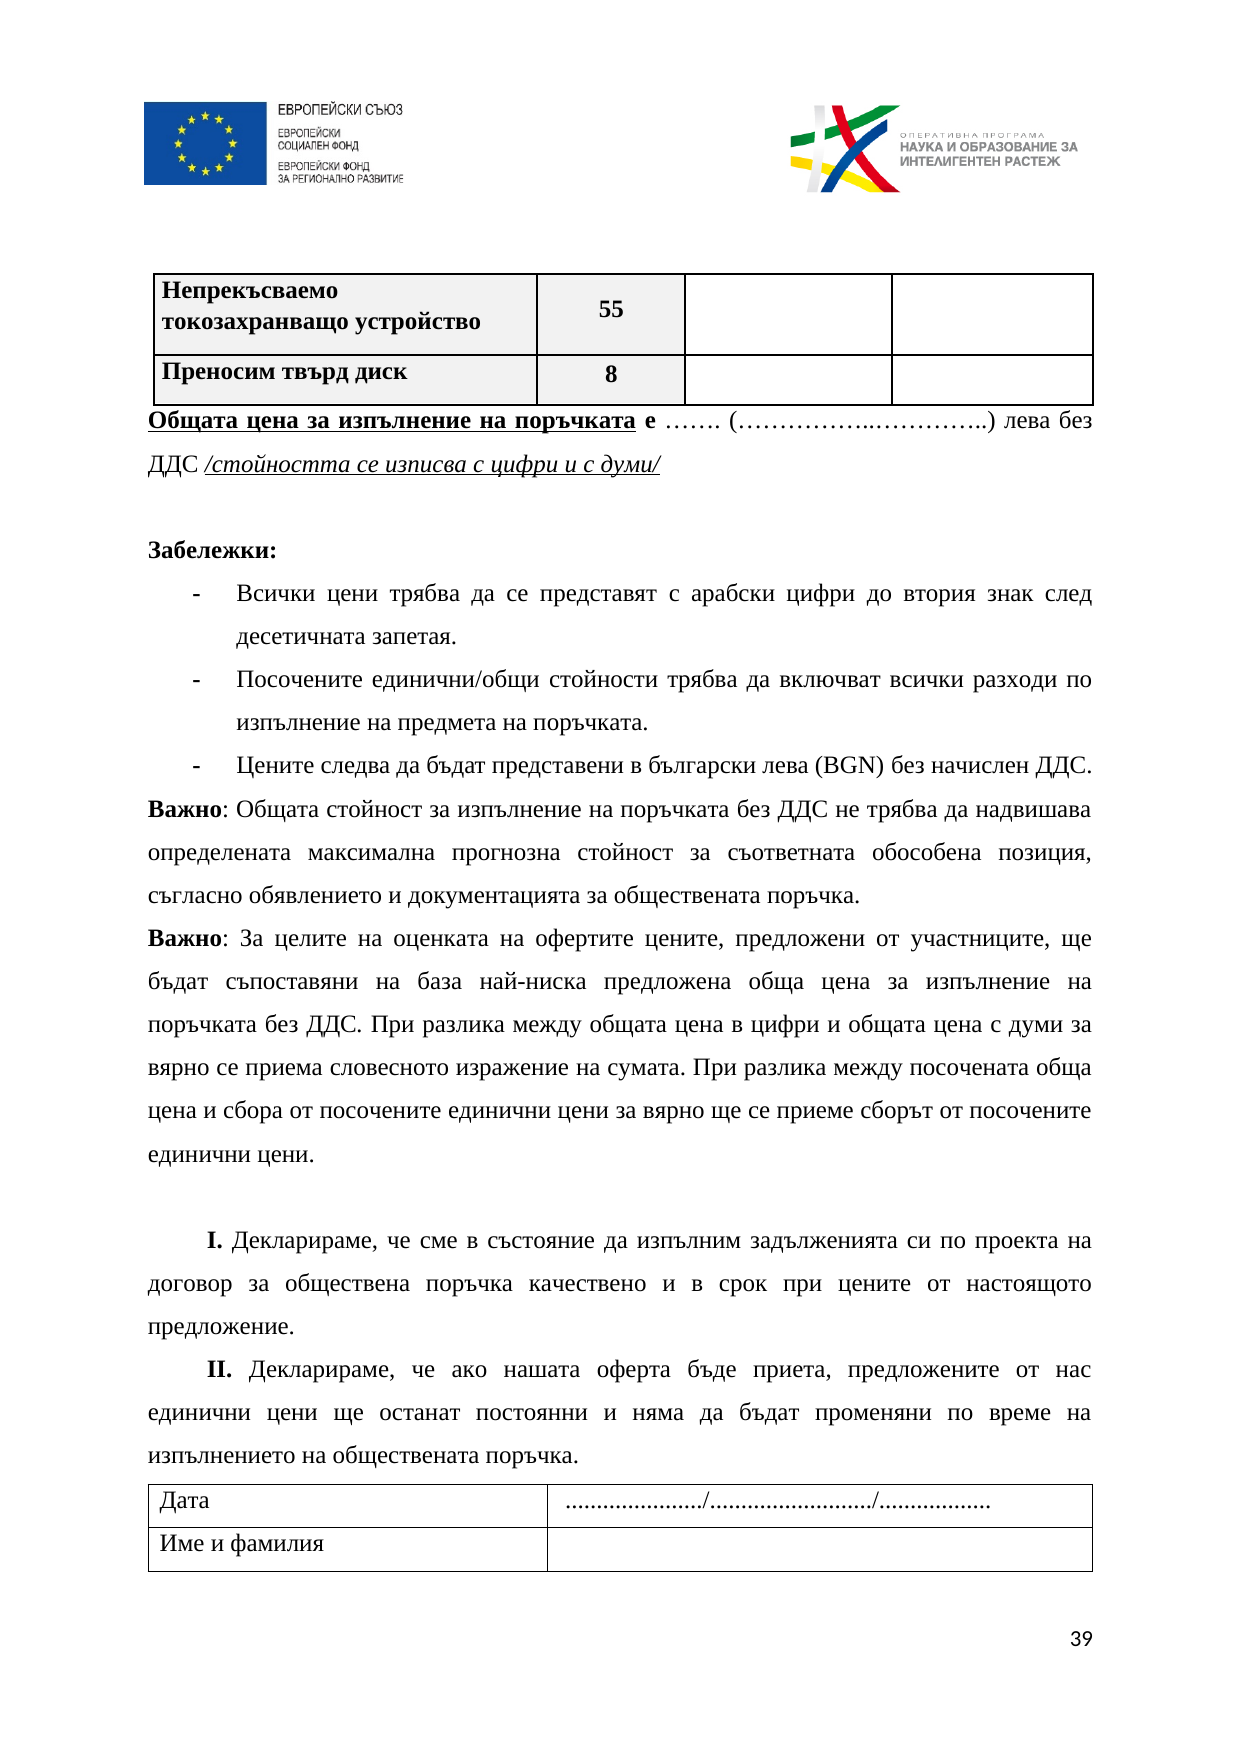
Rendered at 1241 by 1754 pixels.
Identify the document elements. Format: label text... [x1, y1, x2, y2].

list Всички цени трябва да се представят с арабски цифри до втория знак след десетичната запетая. [192, 578, 1093, 650]
picture [144, 101, 404, 185]
table_cell Преносим твърд диск [155, 356, 536, 403]
table_cell Име и фамилия [149, 1528, 547, 1571]
text Важно: Общата стойност за изпълнение на поръчката без ДДС не трябва да надвишава определената максимална прогнозна стойност за съответната обособена позиция, съгласно обявлението и документацията за обществената поръчка. [148, 794, 1093, 909]
picture [787, 101, 1082, 196]
text Важно: За целите на оценката на офертите цените, предложени от участниците, ще бъдат съпоставяни на база най-ниска предложена обща цена за изпълнение на поръчката без ДДС. При разлика между общата цена в цифри и общата цена с думи за вярно се приема словесното изражение на сумата. При разлика между посочената обща цена и сбора от посочените единични цени за вярно ще се приеме сборът от посочените единични цени. [148, 923, 1093, 1167]
table_cell 55 [538, 275, 684, 354]
table_cell [893, 275, 1092, 354]
list Посочените единични/общи стойности трябва да включват всички разходи по изпълнение на предмета на поръчката. [192, 664, 1093, 736]
table_header Дата [149, 1485, 547, 1527]
text II. Декларираме, че ако нашата оферта бъде приета, предложените от нас единични цени ще останат постоянни и няма да бъдат променяни по време на изпълнението на обществената поръчка. [148, 1354, 1093, 1469]
table_cell [686, 275, 891, 354]
text I. Декларираме, че сме в състояние да изпълним задълженията си по проекта на договор за обществена поръчка качествено и в срок при цените от настоящото предложение. [148, 1225, 1093, 1340]
table_cell 8 [538, 356, 684, 403]
table_cell [686, 356, 891, 403]
list Цените следва да бъдат представени в български лева (BGN) без начислен ДДС. [192, 751, 1093, 779]
table_cell [548, 1528, 1092, 1571]
text Забележки: [148, 535, 1093, 564]
text Общата цена за изпълнение на поръчката е ……. (……………..…………..) лева без ДДС /стойността се изписва с цифри и с думи/ [148, 406, 1093, 477]
table_header ....................../........................../.................. [548, 1485, 1092, 1527]
table_cell Непрекъсваемо токозахранващо устройство [155, 275, 536, 354]
table_cell [893, 356, 1092, 403]
